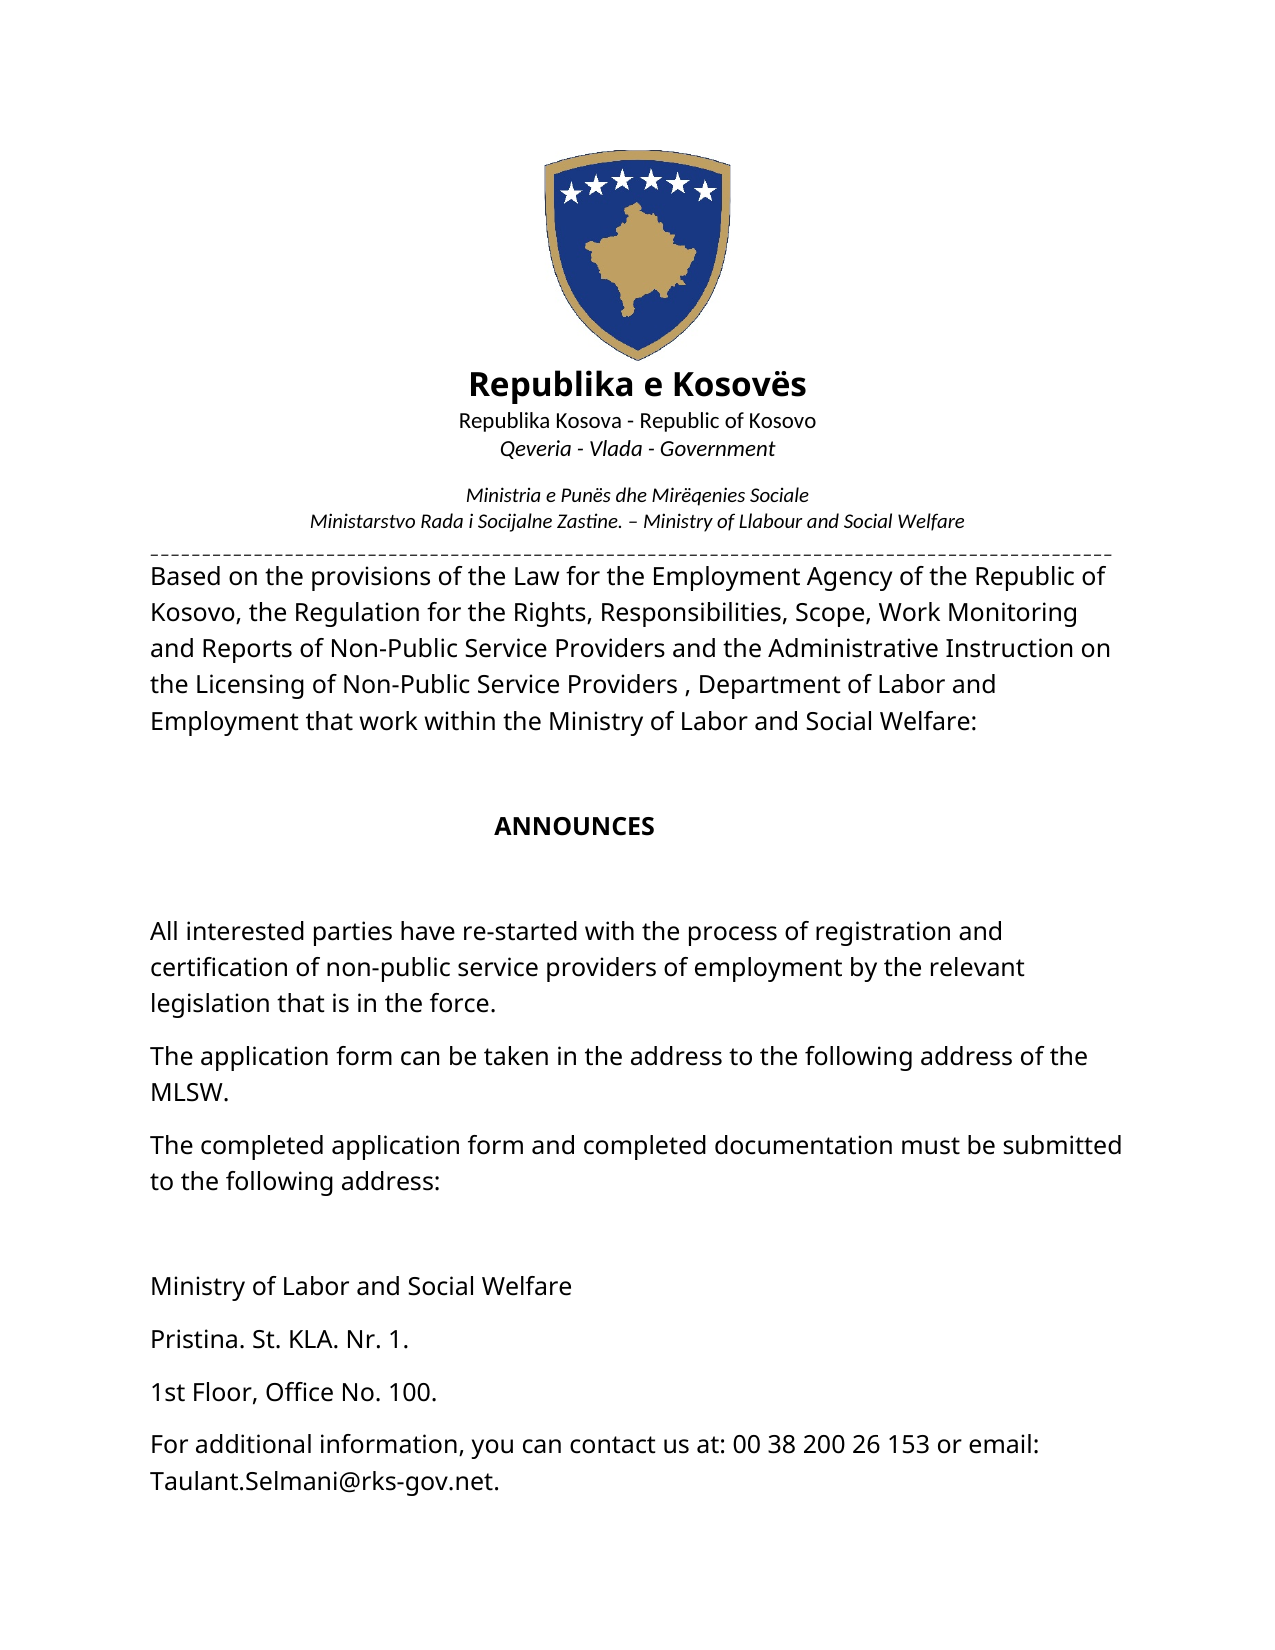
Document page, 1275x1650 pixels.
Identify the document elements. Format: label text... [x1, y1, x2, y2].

text Based on the provisions of the Law for the Employment Agency of the Republic of Kosovo, the Regulation for the Rights, Responsibilities, Scope, Work Monitoring and Reports of Non-Public Service Providers and the Administrative Instruction on the Licensing of Non-Public Service Providers , Department of Labor and Employment that work within the Ministry of Labor and Social Welfare: [150, 559, 1125, 737]
picture [544, 150, 731, 361]
text The application form can be taken in the address to the following address of the MLSW. [150, 1039, 1125, 1109]
text Ministarstvo Rada i Socijalne Zastine. – Ministry of Llabour and Social Welfare [150, 508, 1125, 533]
text For additional information, you can contact us at: 00 38 200 26 153 or email: Taulant.Selmani@rks-gov.net. [150, 1427, 1125, 1497]
text The completed application form and completed documentation must be submitted to the following address: [150, 1127, 1125, 1198]
text Republika e Kosovës [150, 361, 1125, 406]
text Republika Kosova - Republic of Kosovo [150, 406, 1125, 434]
text Pristina. St. KLA. Nr. 1. [150, 1322, 1125, 1356]
text Ministria e Punës dhe Mirëqenies Sociale [150, 483, 1125, 508]
text _____________________________________________________________________________________________ [150, 533, 1125, 559]
text 1st Floor, Office No. 100. [150, 1374, 1125, 1408]
text Ministry of Labor and Social Welfare [150, 1269, 1125, 1303]
text All interested parties have re-started with the process of registration and certification of non-public service providers of employment by the relevant legislation that is in the force. [150, 914, 1125, 1020]
text Qeveria - Vlada - Government [150, 434, 1125, 462]
text ANNOUNCES [150, 808, 1125, 843]
